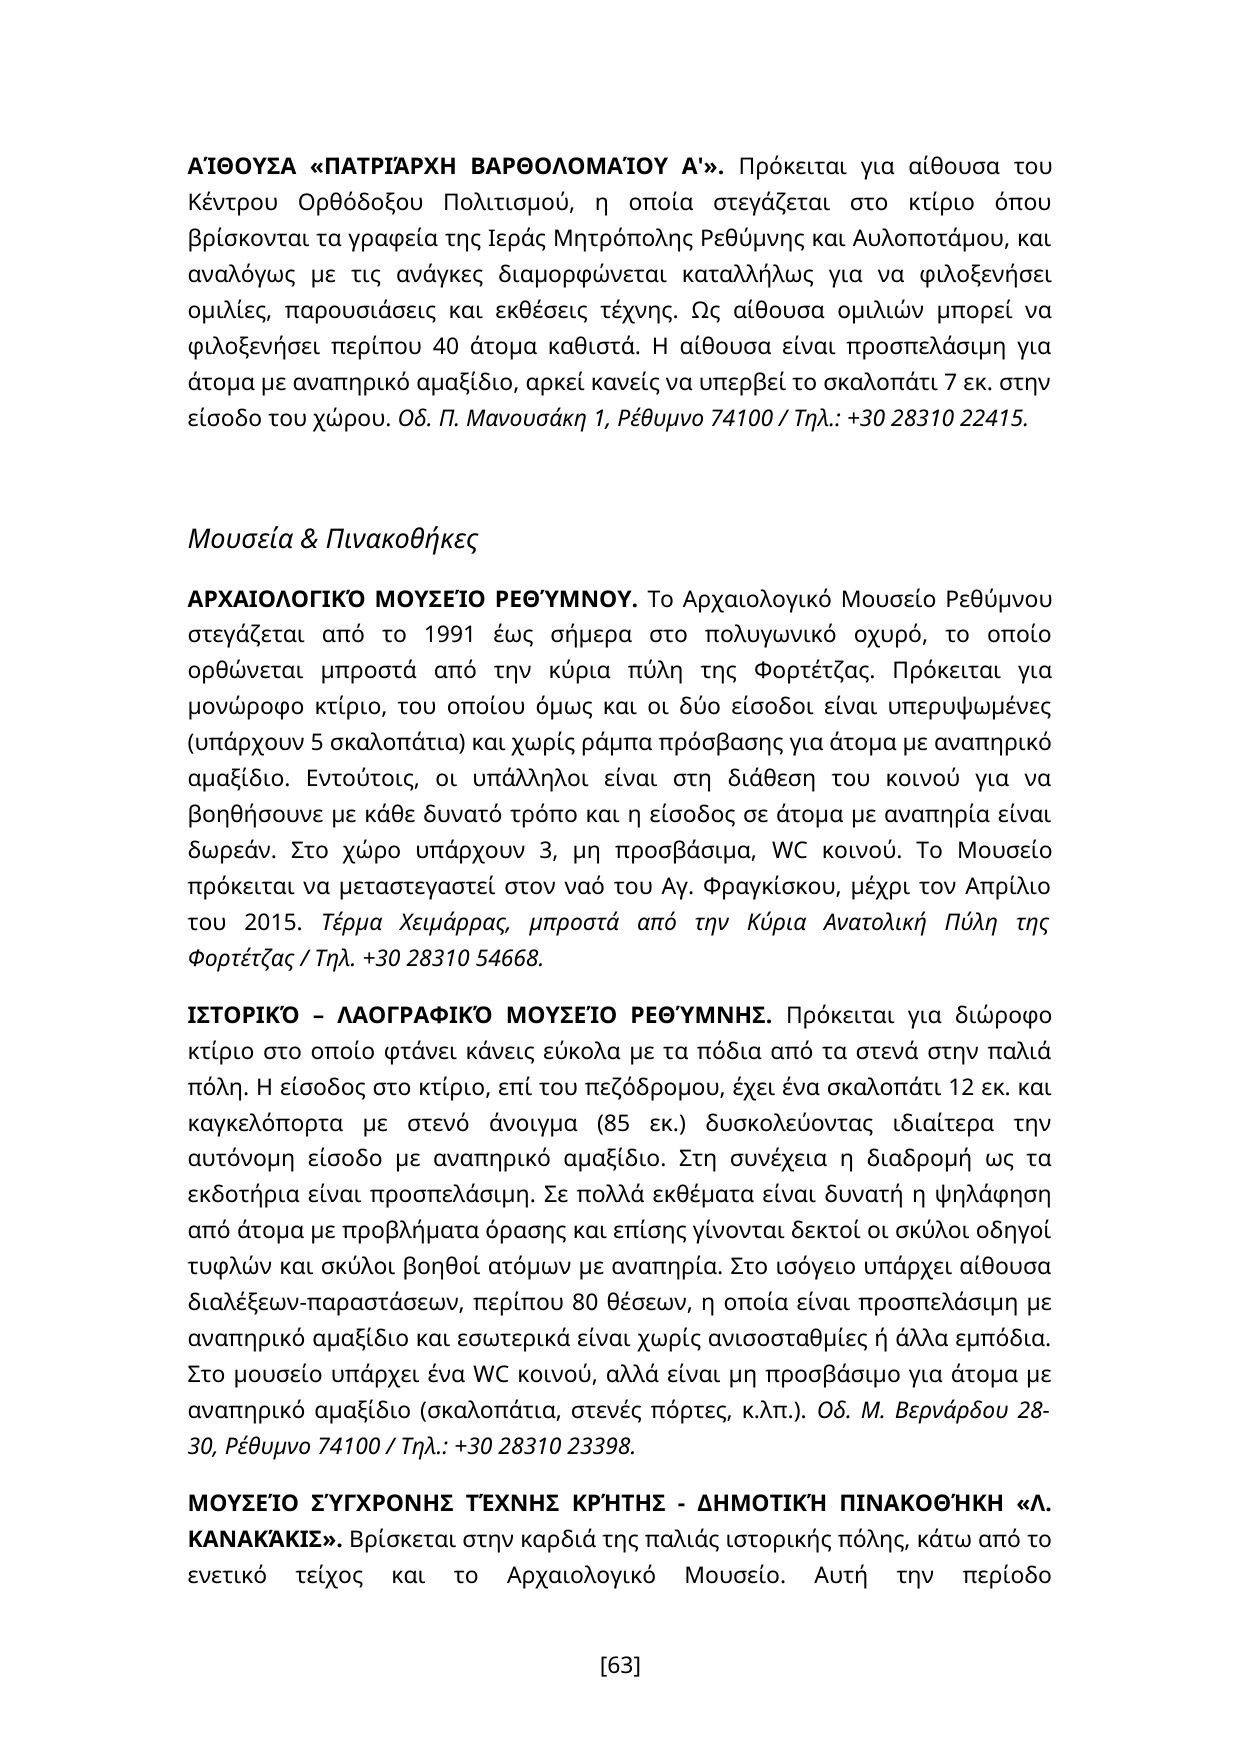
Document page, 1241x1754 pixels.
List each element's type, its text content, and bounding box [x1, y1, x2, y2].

text Αίθουσα «Πατριάρχη Βαρθολομαίου Α'». Πρόκειται για αίθουσα του Κέντρου Ορθόδοξου Πολιτισμού, η οποία στεγάζεται στο κτίριο όπου βρίσκονται τα γραφεία της Ιεράς Μητρόπολης Ρεθύμνης και Αυλοποτάμου, και αναλόγως με τις ανάγκες διαμορφώνεται καταλλήλως για να φιλοξενήσει ομιλίες, παρουσιάσεις και εκθέσεις τέχνης. Ως αίθουσα ομιλιών μπορεί να φιλοξενήσει περίπου 40 άτομα καθιστά. Η αίθουσα είναι προσπελάσιμη για άτομα με αναπηρικό αμαξίδιο, αρκεί κανείς να υπερβεί το σκαλοπάτι 7 εκ. στην είσοδο του χώρου. Οδ. Π. Μανουσάκη 1, Ρέθυμνο 74100 / Τηλ.: +30 28310 22415. [187, 150, 1053, 433]
text Ιστορικό – Λαογραφικό Μουσείο Ρεθύμνης. Πρόκειται για διώροφο κτίριο στο οποίο φτάνει κάνεις εύκολα με τα πόδια από τα στενά στην παλιά πόλη. Η είσοδος στο κτίριο, επί του πεζόδρομου, έχει ένα σκαλοπάτι 12 εκ. και καγκελόπορτα με στενό άνοιγμα (85 εκ.) δυσκολεύοντας ιδιαίτερα την αυτόνομη είσοδο με αναπηρικό αμαξίδιο. Στη συνέχεια η διαδρομή ως τα εκδοτήρια είναι προσπελάσιμη. Σε πολλά εκθέματα είναι δυνατή η ψηλάφηση από άτομα με προβλήματα όρασης και επίσης γίνονται δεκτοί οι σκύλοι οδηγοί τυφλών και σκύλοι βοηθοί ατόμων με αναπηρία. Στο ισόγειο υπάρχει αίθουσα διαλέξεων-παραστάσεων, περίπου 80 θέσεων, η οποία είναι προσπελάσιμη με αναπηρικό αμαξίδιο και εσωτερικά είναι χωρίς ανισοσταθμίες ή άλλα εμπόδια. Στο μουσείο υπάρχει ένα WC κοινού, αλλά είναι μη προσβάσιμο για άτομα με αναπηρικό αμαξίδιο (σκαλοπάτια, στενές πόρτες, κ.λπ.). Οδ. Μ. Βερνάρδου 28-30, Ρέθυμνο 74100 / Τηλ.: +30 28310 23398. [187, 999, 1053, 1461]
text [187, 1487, 1053, 1590]
subtitle Μουσεία & Πινακοθήκες [187, 519, 1053, 556]
text Αρχαιολογικό Μουσείο Ρεθύμνου. Το Αρχαιολογικό Μουσείο Ρεθύμνου στεγάζεται από το 1991 έως σήμερα στο πολυγωνικό οχυρό, το οποίο ορθώνεται μπροστά από την κύρια πύλη της Φορτέτζας. Πρόκειται για μονώροφο κτίριο, του οποίου όμως και οι δύο είσοδοι είναι υπερυψωμένες (υπάρχουν 5 σκαλοπάτια) και χωρίς ράμπα πρόσβασης για άτομα με αναπηρικό αμαξίδιο. Εντούτοις, οι υπάλληλοι είναι στη διάθεση του κοινού για να βοηθήσουνε με κάθε δυνατό τρόπο και η είσοδος σε άτομα με αναπηρία είναι δωρεάν. Στο χώρο υπάρχουν 3, μη προσβάσιμα, WC κοινού. Το Μουσείο πρόκειται να μεταστεγαστεί στον ναό του Αγ. Φραγκίσκου, μέχρι τον Απρίλιο του 2015. Τέρμα Χειμάρρας, μπροστά από την Κύρια Ανατολική Πύλη της Φορτέτζας / Τηλ. +30 28310 54668. [187, 582, 1053, 973]
